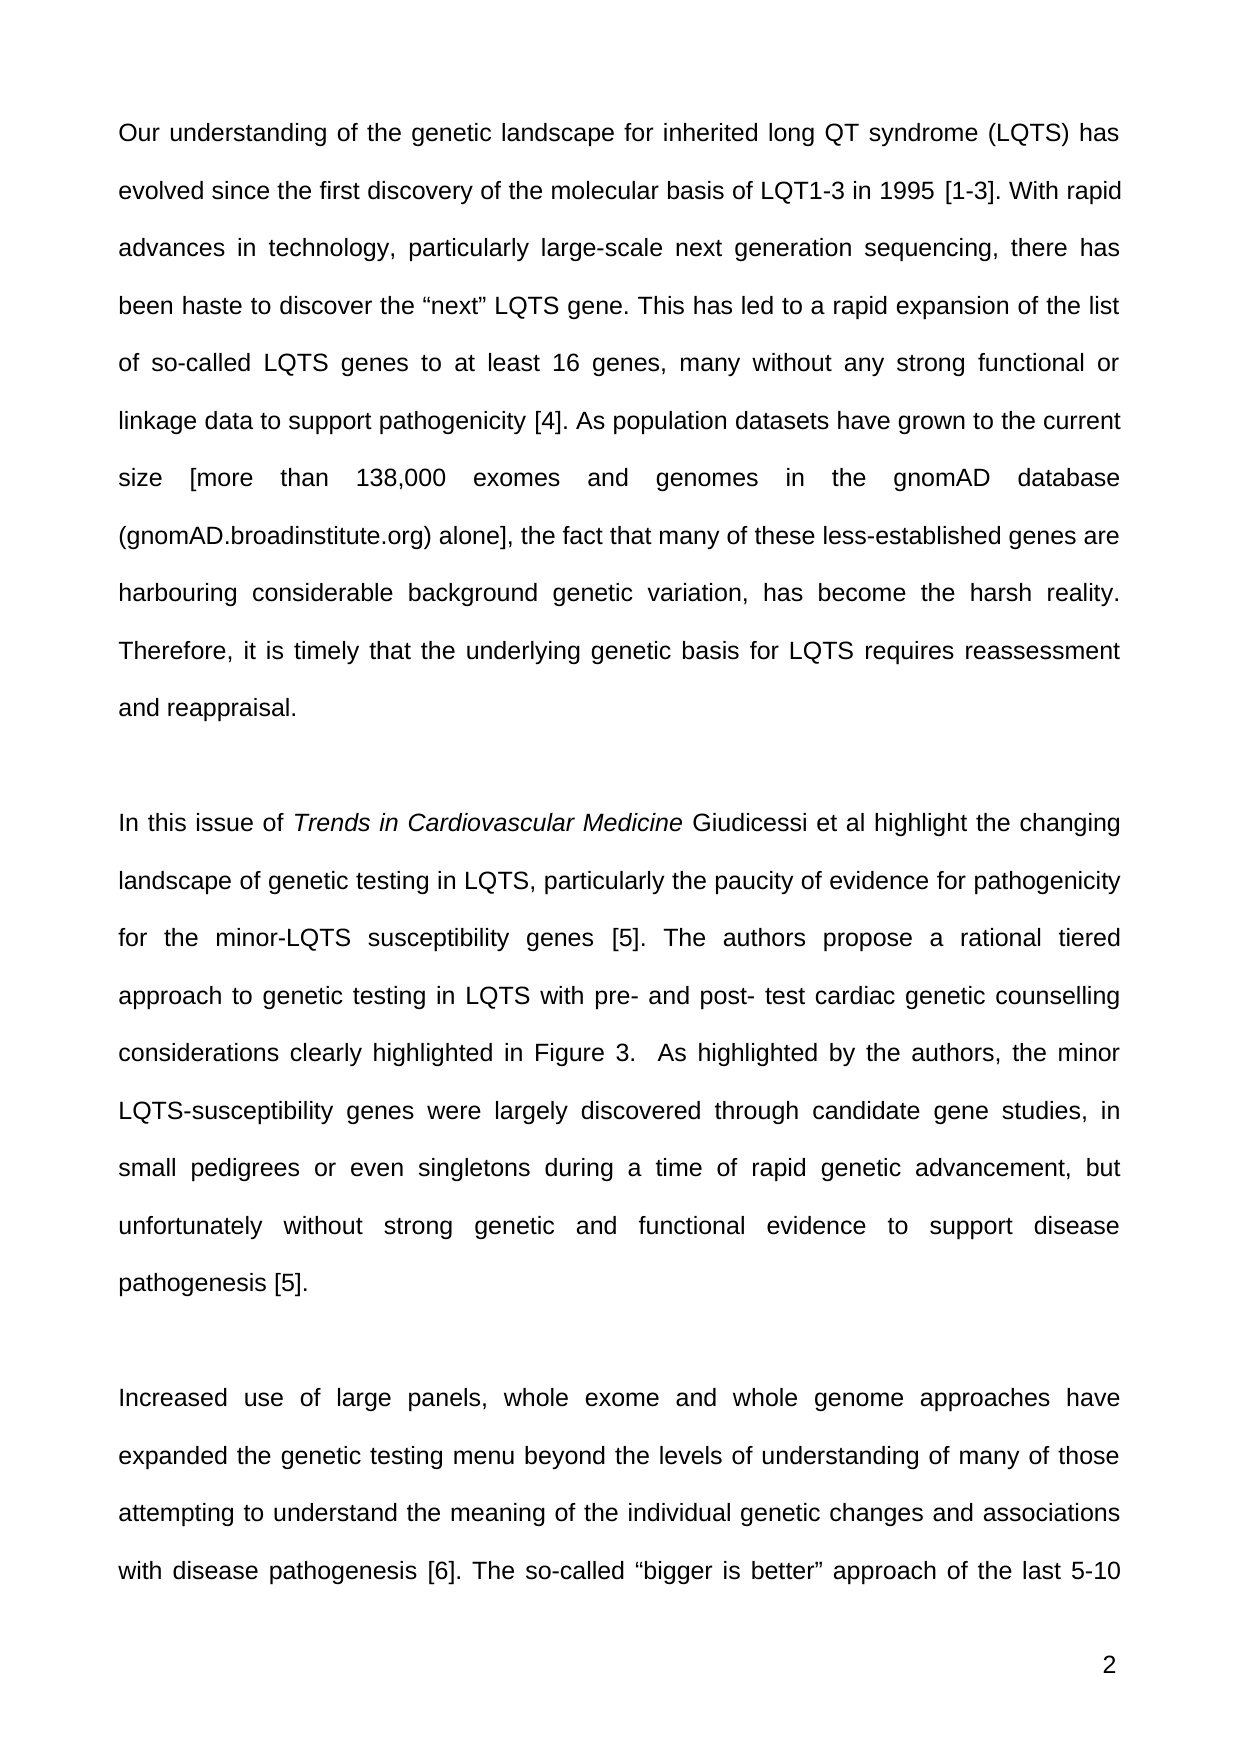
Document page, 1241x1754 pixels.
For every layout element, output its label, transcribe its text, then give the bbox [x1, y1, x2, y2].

text In this issue of Trends in Cardiovascular Medicine Giudicessi et al highlight the changing landscape of genetic testing in LQTS, particularly the paucity of evidence for pathogenicity for the minor-LQTS susceptibility genes [5]. The authors propose a rational tiered approach to genetic testing in LQTS with pre- and post- test cardiac genetic counselling considerations clearly highlighted in Figure 3. As highlighted by the authors, the minor LQTS-susceptibility genes were largely discovered through candidate gene studies, in small pedigrees or even singletons during a time of rapid genetic advancement, but unfortunately without strong genetic and functional evidence to support disease pathogenesis [5]. [118, 808, 1122, 1297]
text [118, 1383, 1122, 1584]
text Our understanding of the genetic landscape for inherited long QT syndrome (LQTS) has evolved since the first discovery of the molecular basis of LQT1-3 in 1995 [1-3]. With rapid advances in technology, particularly large-scale next generation sequencing, there has been haste to discover the “next” LQTS gene. This has led to a rapid expansion of the list of so-called LQTS genes to at least 16 genes, many without any strong functional or linkage data to support pathogenicity [4]. As population datasets have grown to the current size [more than 138,000 exomes and genomes in the gnomAD database (gnomAD.broadinstitute.org) alone], the fact that many of these less-established genes are harbouring considerable background genetic variation, has become the harsh reality. Therefore, it is timely that the underlying genetic basis for LQTS requires reassessment and reappraisal. [118, 118, 1122, 722]
